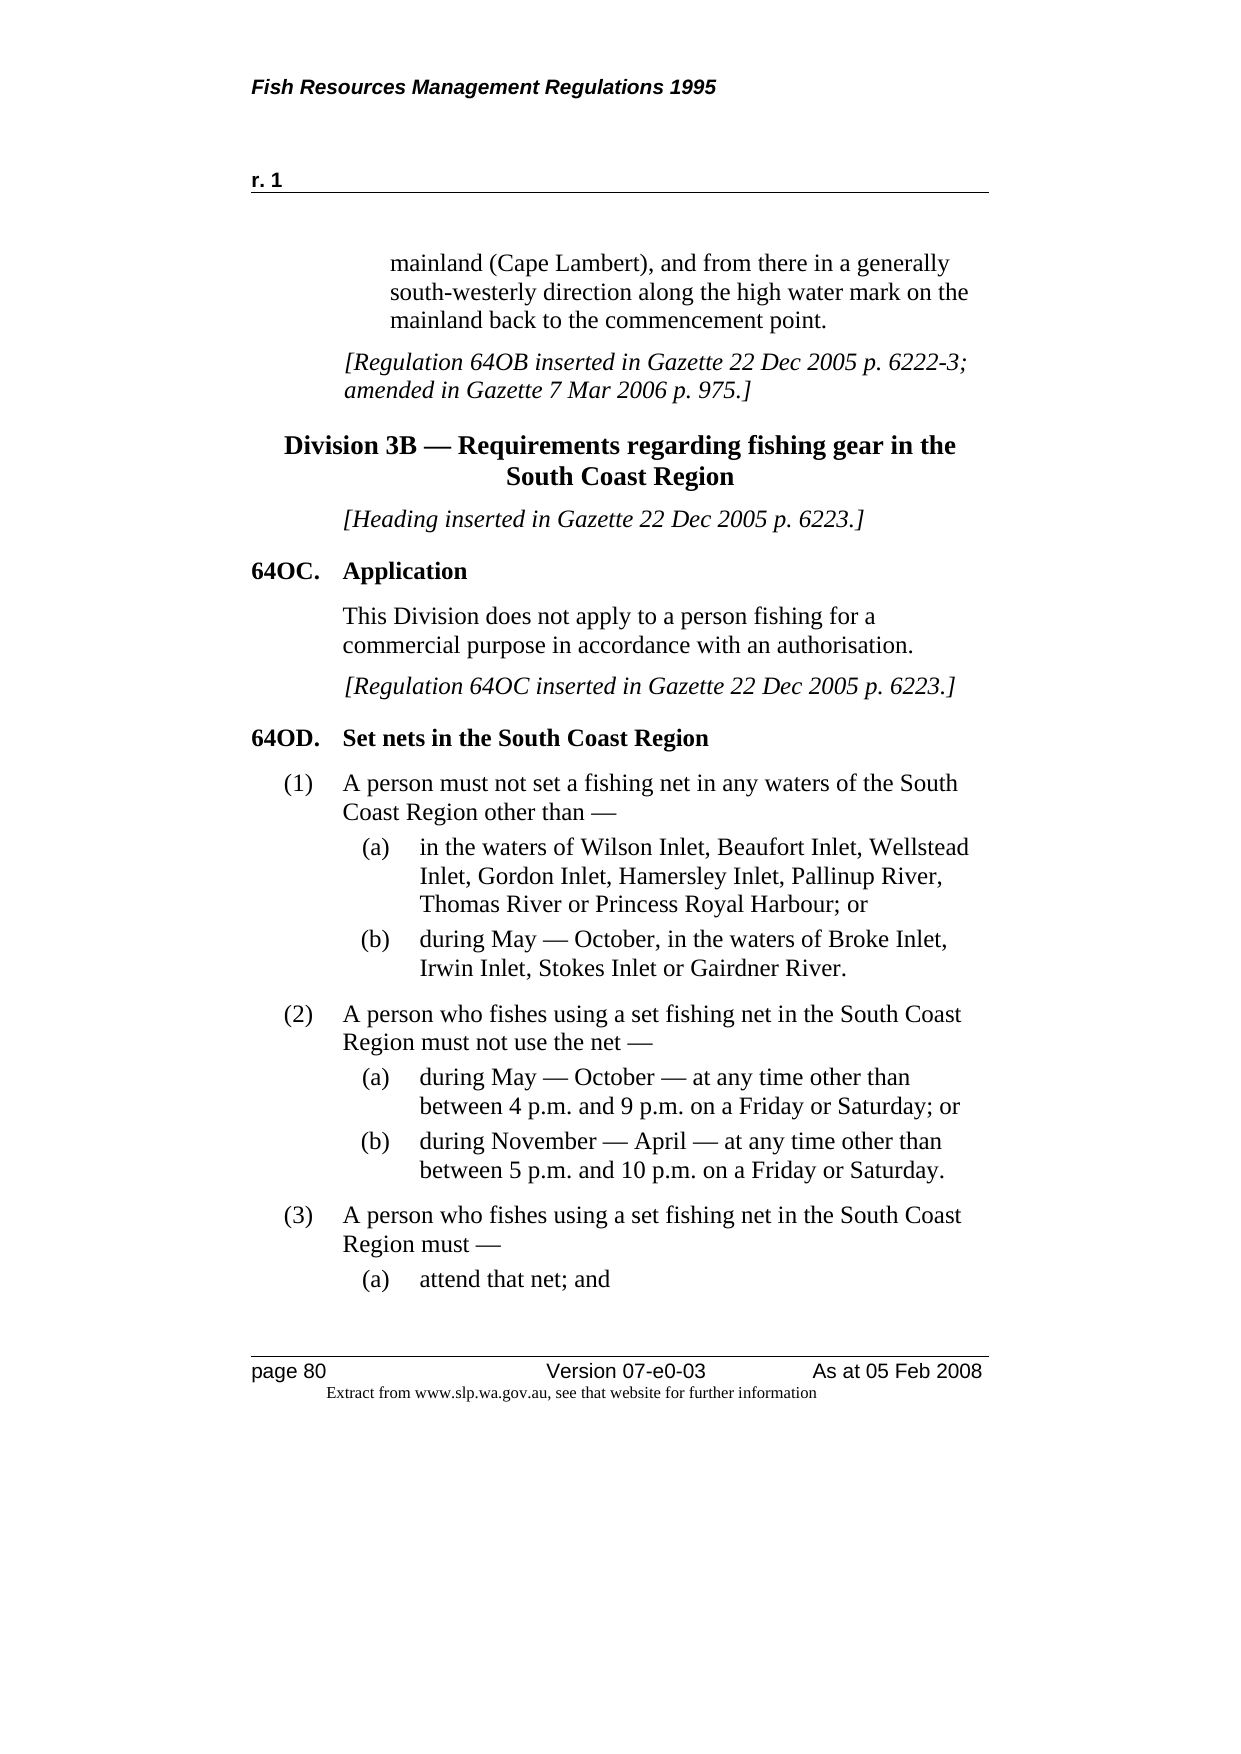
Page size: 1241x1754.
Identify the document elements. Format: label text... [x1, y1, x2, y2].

text (b) during November — April — at any time other than between 5 p.m. and 10 p.m. on a Friday or Saturday. [251, 1126, 989, 1184]
text [Regulation 64OC inserted in Gazette 22 Dec 2005 p. 6223.] [251, 671, 989, 700]
text (a) in the waters of Wilson Inlet, Beaufort Inlet, Wellstead Inlet, Gordon Inlet, Hamersley Inlet, Pallinup River, Thomas River or Princess Royal Harbour; or [251, 832, 989, 918]
subtitle [Heading inserted in Gazette 22 Dec 2005 p. 6223.] [251, 504, 989, 533]
text (a) attend that net; and [251, 1264, 989, 1293]
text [251, 248, 989, 334]
subtitle Division 3B — Requirements regarding fishing gear in the South Coast Region [251, 429, 989, 492]
text (3) A person who fishes using a set fishing net in the South Coast Region must — [251, 1200, 989, 1258]
text (a) during May — October — at any time other than between 4 p.m. and 9 p.m. on a Friday or Saturday; or [251, 1062, 989, 1120]
text This Division does not apply to a person fishing for a commercial purpose in accordance with an authorisation. [251, 601, 989, 659]
text (2) A person who fishes using a set fishing net in the South Coast Region must not use the net — [251, 999, 989, 1056]
subtitle 64OC. Application [251, 556, 989, 584]
subtitle 64OD. Set nets in the South Coast Region [251, 723, 989, 752]
text (1) A person must not set a fishing net in any waters of the South Coast Region other than — [251, 768, 989, 826]
text (b) during May — October, in the waters of Broke Inlet, Irwin Inlet, Stokes Inlet or Gairdner River. [251, 924, 989, 982]
text [Regulation 64OB inserted in Gazette 22 Dec 2005 p. 6222-3; amended in Gazette 7 Mar 2006 p. 975.] [251, 347, 989, 404]
